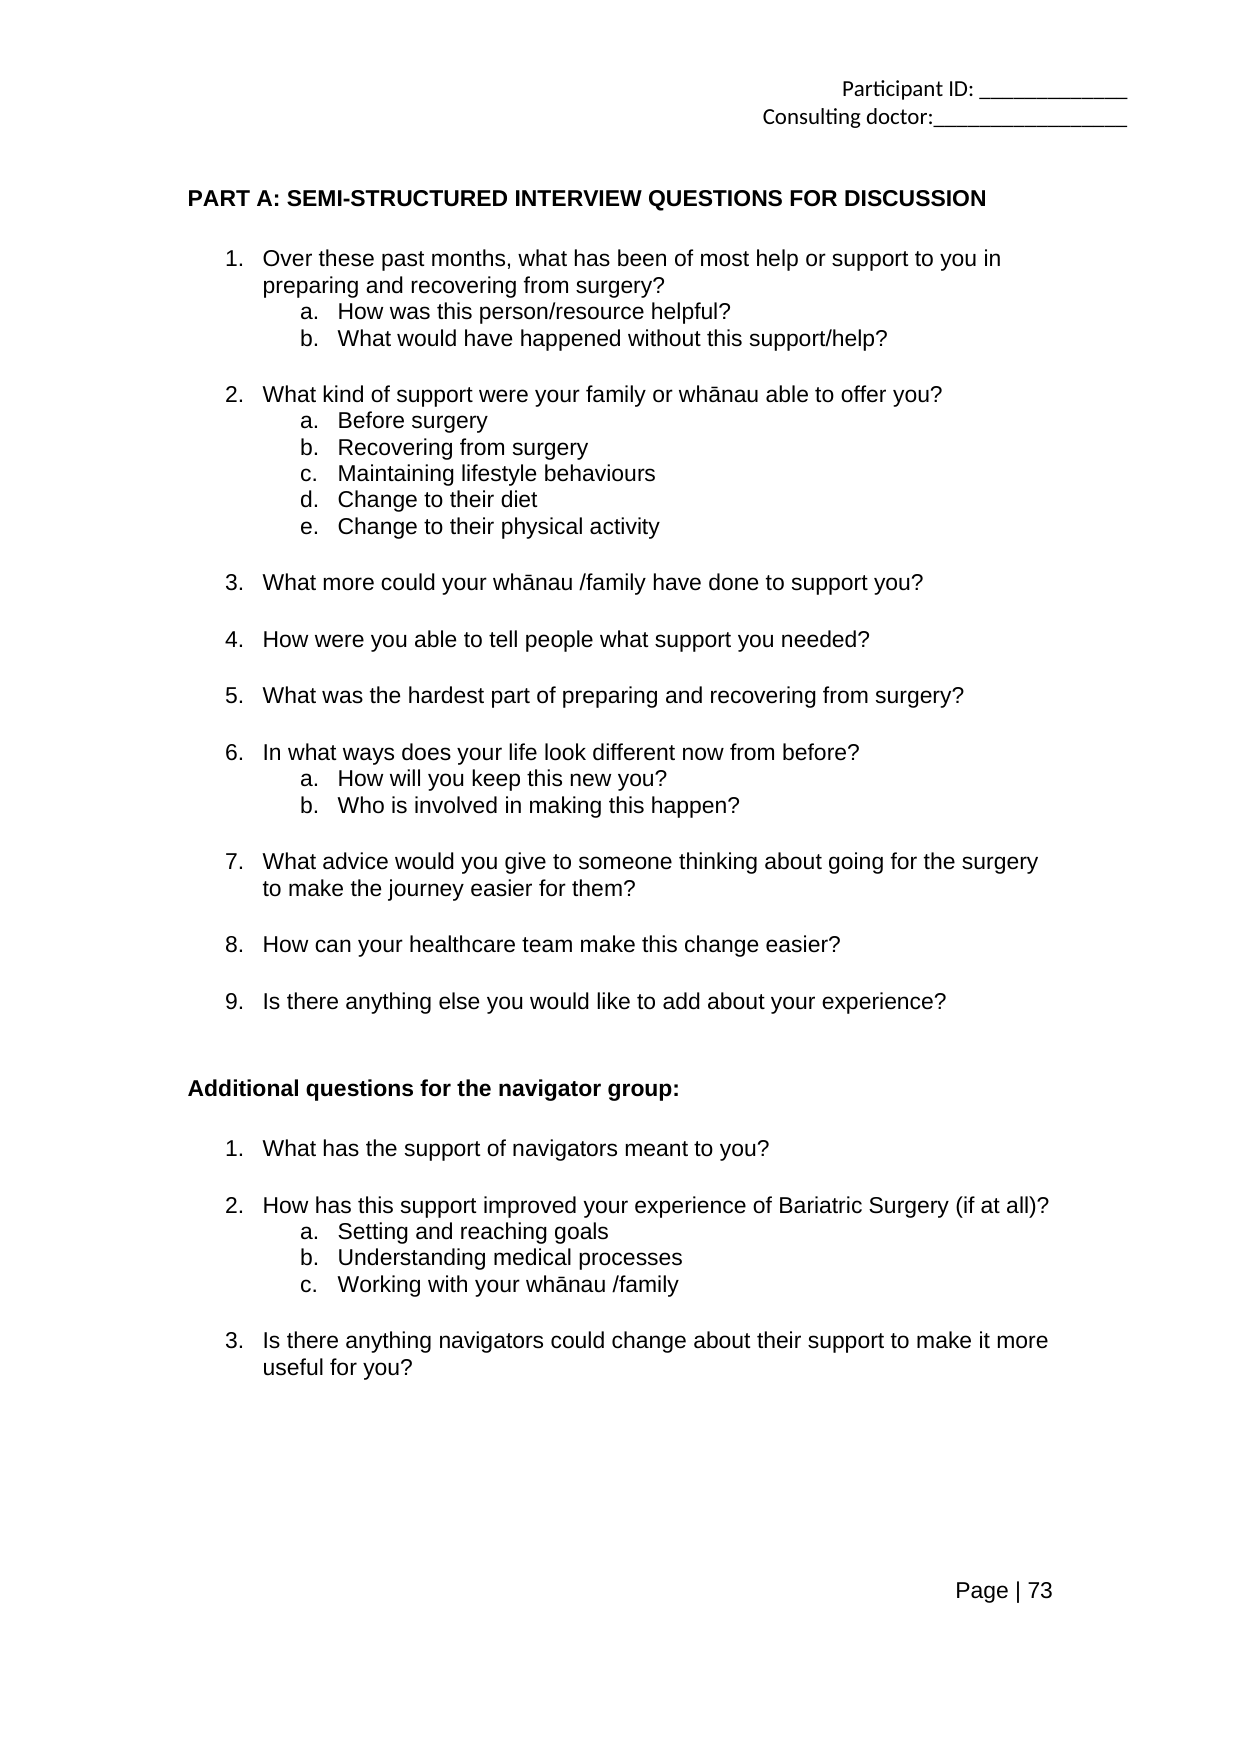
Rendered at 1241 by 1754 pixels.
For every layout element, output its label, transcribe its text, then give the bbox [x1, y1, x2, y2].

list What advice would you give to someone thinking about going for the surgery to make the journey easier for them? [225, 848, 1053, 901]
list How were you able to tell people what support you needed? [225, 626, 1053, 652]
text PART A: SEMI-STRUCTURED INTERVIEW QUESTIONS FOR DISCUSSION [187, 185, 1053, 211]
list How will you keep this new you? [300, 765, 1053, 792]
list In what ways does your life look different now from before? [225, 739, 1053, 765]
list Who is involved in making this happen? [300, 792, 1053, 818]
list Setting and reaching goals [300, 1218, 1053, 1244]
list Change to their diet [300, 486, 1053, 513]
list Is there anything navigators could change about their support to make it more useful for you? [225, 1327, 1053, 1380]
text Additional questions for the navigator group: [187, 1074, 1053, 1101]
list Over these past months, what has been of most help or support to you in preparing and recovering from surgery? [225, 245, 1053, 298]
list Maintaining lifestyle behaviours [300, 460, 1053, 486]
list How can your healthcare team make this change easier? [225, 931, 1053, 958]
list Change to their physical activity [300, 513, 1053, 539]
list What was the hardest part of preparing and recovering from surgery? [225, 682, 1053, 709]
list Working with your whānau /family [300, 1271, 1053, 1297]
list Understanding medical processes [300, 1244, 1053, 1271]
list Before surgery [300, 407, 1053, 434]
list What more could your whānau /family have done to support you? [225, 569, 1053, 596]
list What would have happened without this support/help? [300, 324, 1053, 351]
list What kind of support were your family or whānau able to offer you? [225, 381, 1053, 407]
list How was this person/resource helpful? [300, 298, 1053, 324]
list Is there anything else you would like to add about your experience? [225, 988, 1053, 1014]
list What has the support of navigators meant to you? [225, 1135, 1053, 1161]
list How has this support improved your experience of Bariatric Surgery (if at all)? [225, 1192, 1053, 1218]
list Recovering from surgery [300, 434, 1053, 460]
